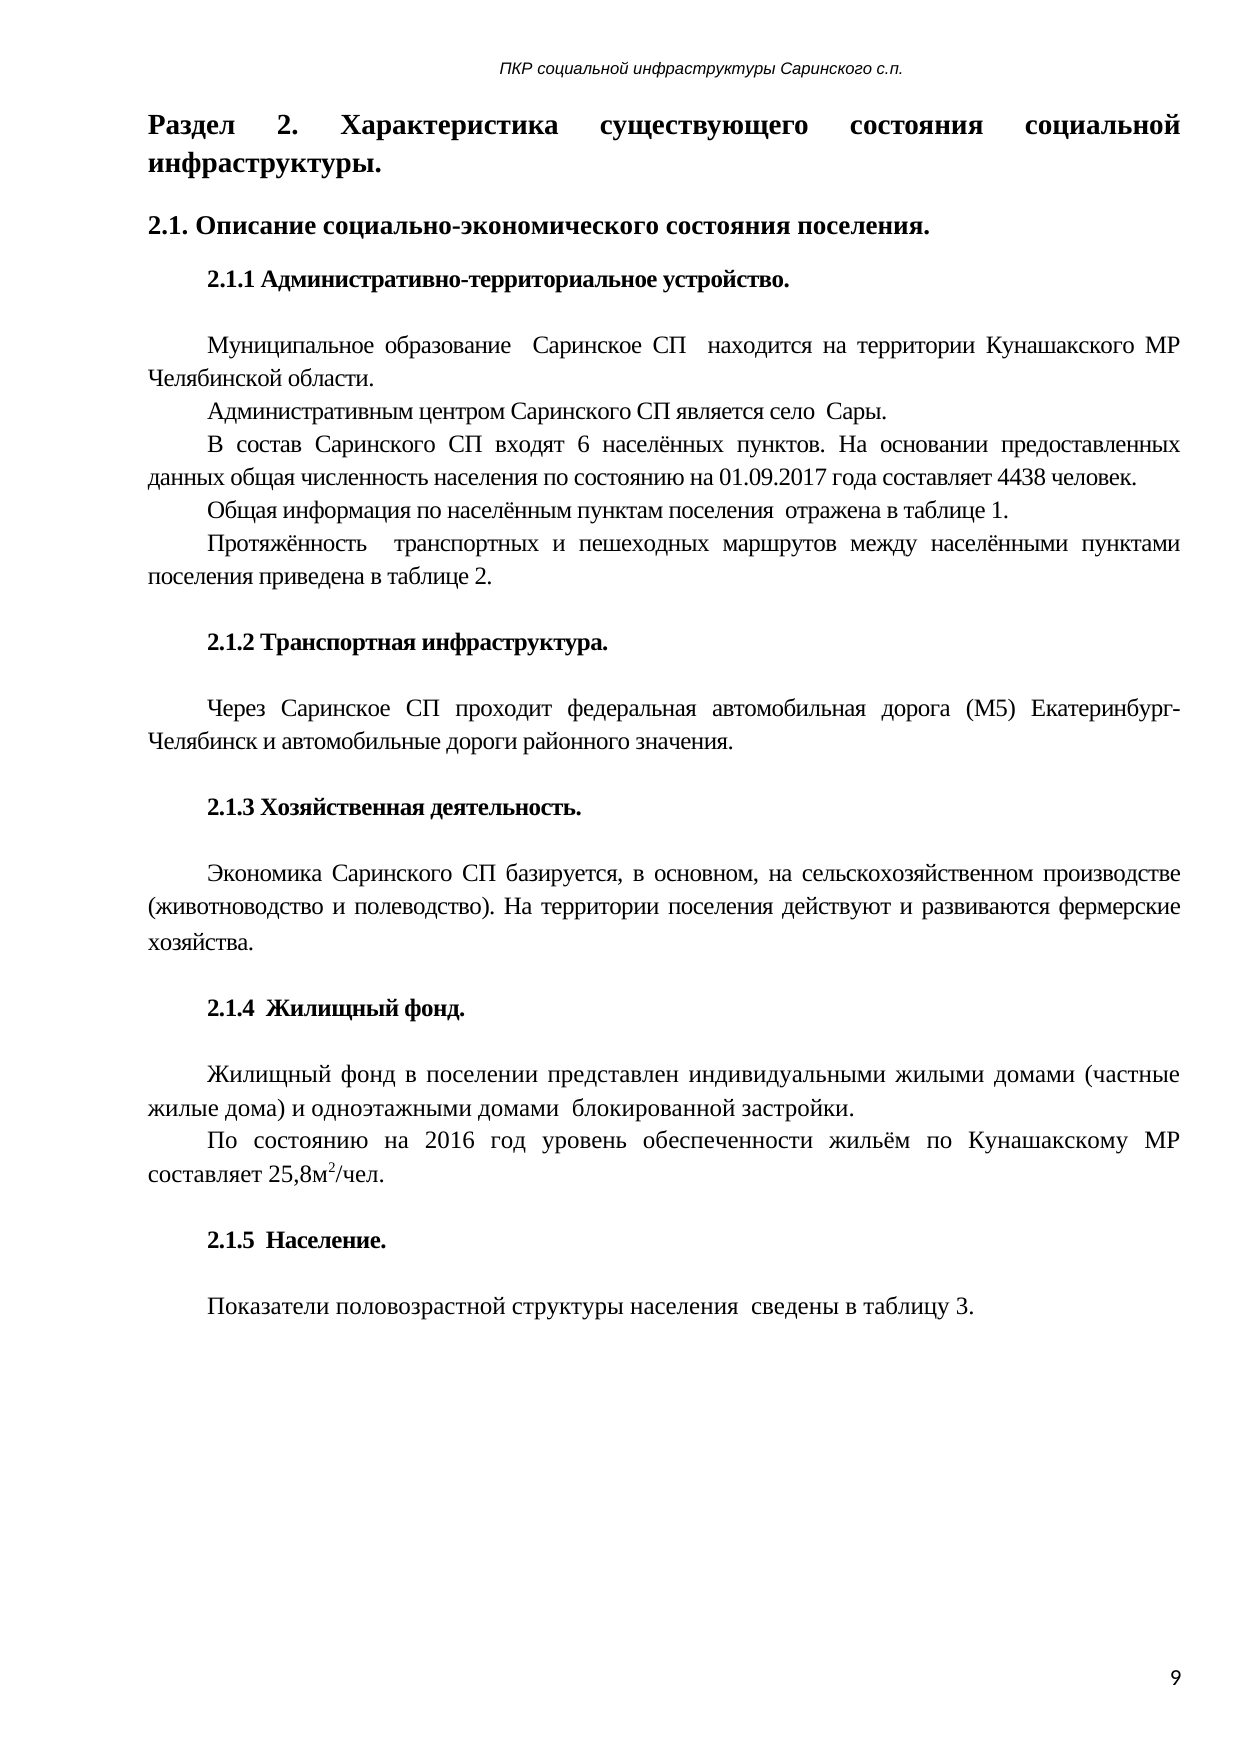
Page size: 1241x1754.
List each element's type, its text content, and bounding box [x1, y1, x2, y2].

text Общая информация по населённым пунктам поселения отражена в таблице 1. [148, 495, 1181, 524]
text 2.1.4 Жилищный фонд. [148, 993, 1181, 1022]
text По состоянию на 2016 год уровень обеспеченности жильём по Кунашакскому МР составляет 25,8м2/чел. [148, 1126, 1181, 1187]
text Муниципальное образование Саринское СП находится на территории Кунашакского МР Челябинской области. [148, 330, 1181, 392]
text В состав Саринского СП входят 6 населённых пунктов. На основании предоставленных данных общая численность населения по состоянию на 01.09.2017 года составляет 4438 человек. [148, 429, 1181, 491]
text 2.1. Описание социально-экономического состояния поселения. [148, 209, 1181, 240]
text Жилищный фонд в поселении представлен индивидуальными жилыми домами (частные жилые дома) и одноэтажными домами блокированной застройки. [148, 1059, 1181, 1121]
text 2.1.2 Транспортная инфраструктура. [148, 627, 1181, 656]
text 2.1.3 Хозяйственная деятельность. [148, 792, 1181, 821]
text 2.1.5 Население. [148, 1225, 1181, 1253]
text Через Саринское СП проходит федеральная автомобильная дорога (М5) Екатеринбург-Челябинск и автомобильные дороги районного значения. [148, 693, 1181, 755]
text Протяжённость транспортных и пешеходных маршрутов между населёнными пунктами поселения приведена в таблице 2. [148, 528, 1181, 590]
text Показатели половозрастной структуры населения сведены в таблицу 3. [148, 1291, 1181, 1319]
text 2.1.1 Административно-территориальное устройство. [148, 264, 1181, 293]
text Экономика Саринского СП базируется, в основном, на сельскохозяйственном производстве (животноводство и полеводство). На территории поселения действуют и развиваются фермерские хозяйства. [148, 858, 1181, 956]
subtitle Раздел 2. Характеристика существующего состояния социальной инфраструктуры. [148, 107, 1181, 179]
text Административным центром Саринского СП является село Сары. [148, 396, 1181, 425]
